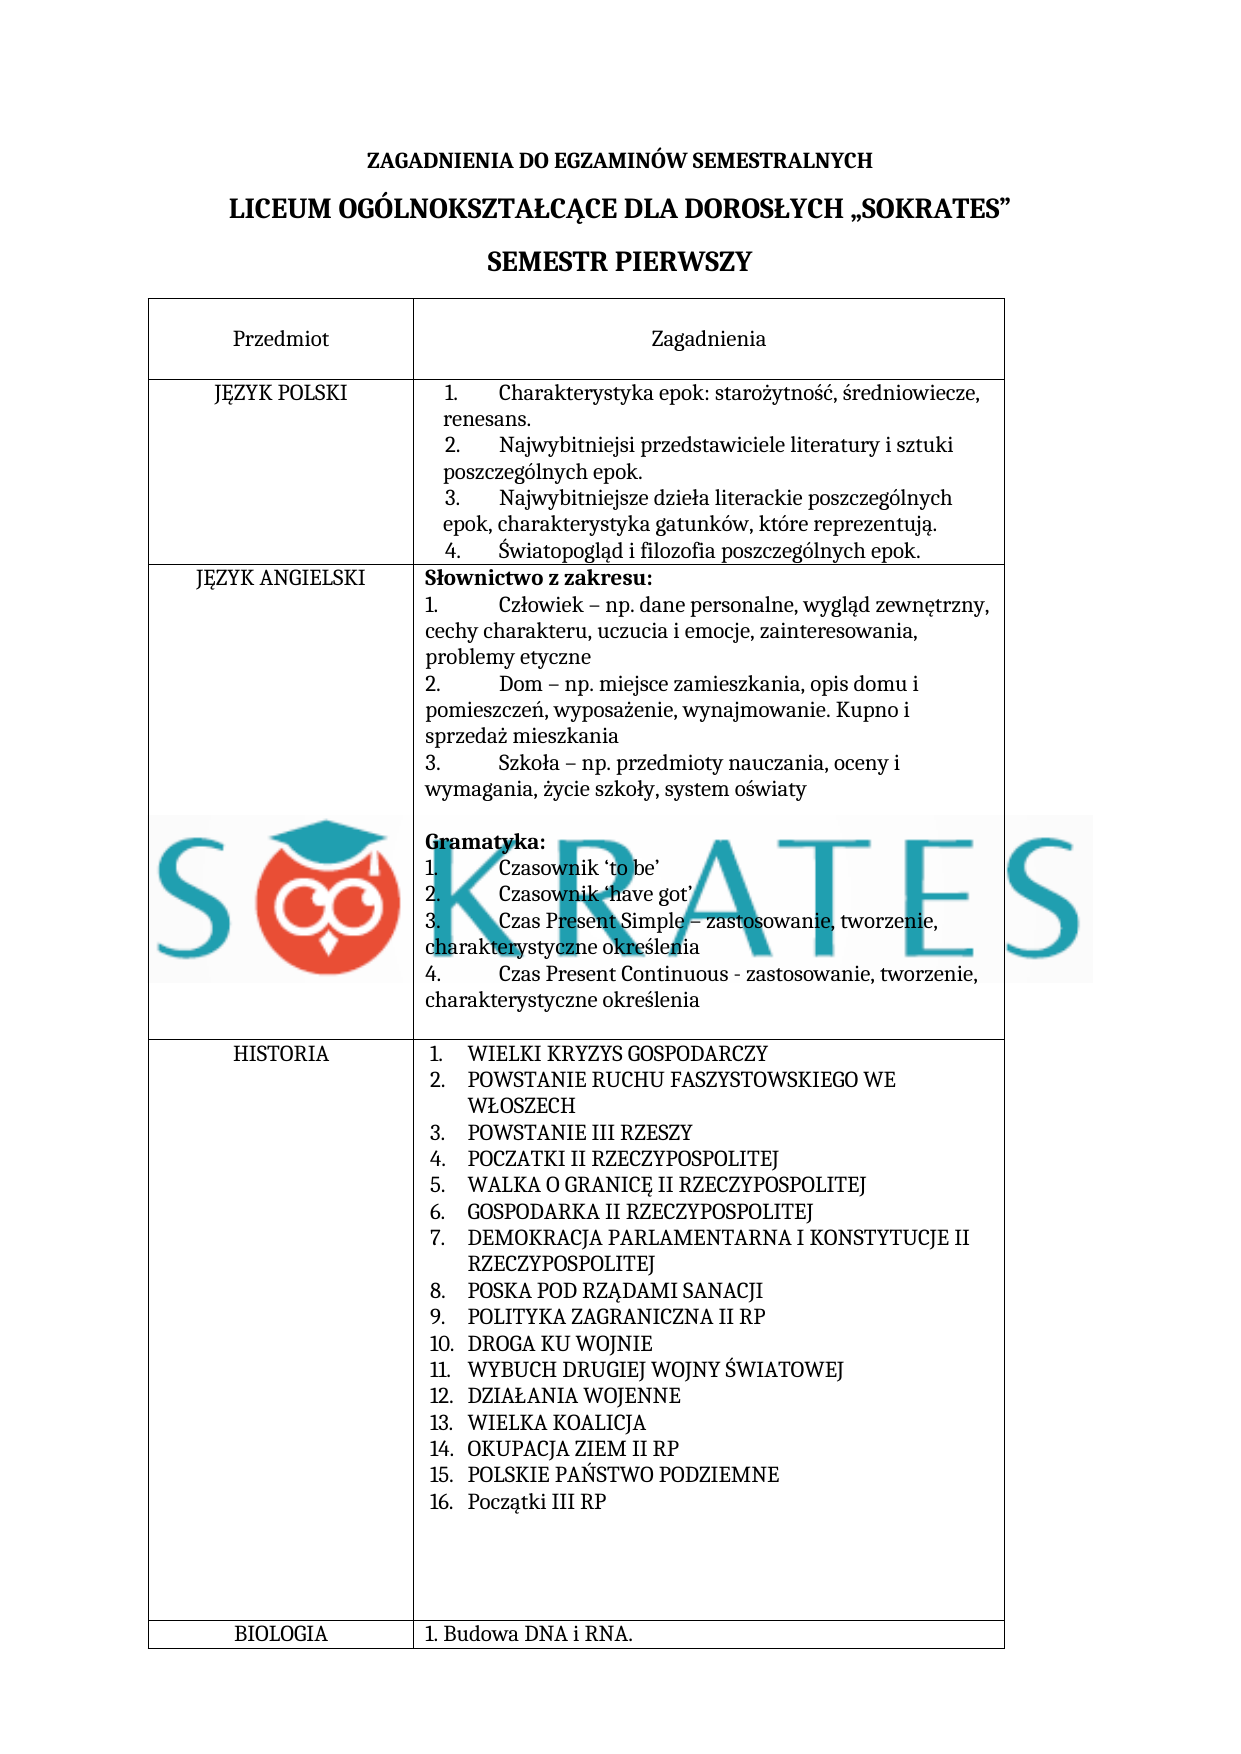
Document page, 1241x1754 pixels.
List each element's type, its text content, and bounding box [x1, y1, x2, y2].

table_cell Słownictwo z zakresu: 1. Człowiek – np. dane personalne, wygląd zewnętrzny, cechy charakteru, uczucia i emocje, zainteresowania, problemy etyczne 2. Dom – np. miejsce zamieszkania, opis domu i pomieszczeń, wyposażenie, wynajmowanie. Kupno i sprzedaż mieszkania 3. Szkoła – np. przedmioty nauczania, oceny i wymagania, życie szkoły, system oświaty Gramatyka: 1. Czasownik ‘to be’ 2. Czasownik ‘have got’ 3. Czas Present Simple – zastosowanie, tworzenie, charakterystyczne określenia 4. Czas Present Continuous - zastosowanie, tworzenie, charakterystyczne określenia [414, 565, 1004, 1039]
table_cell HISTORIA [149, 1040, 413, 1620]
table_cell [414, 1621, 1004, 1648]
table_cell WIELKI KRYZYS GOSPODARCZY POWSTANIE RUCHU FASZYSTOWSKIEGO WE WŁOSZECH POWSTANIE III RZESZY POCZATKI II RZECZYPOSPOLITEJ WALKA O GRANICĘ II RZECZYPOSPOLITEJ GOSPODARKA II RZECZYPOSPOLITEJ DEMOKRACJA PARLAMENTARNA I KONSTYTUCJE II RZECZYPOSPOLITEJ POSKA POD RZĄDAMI SANACJI POLITYKA ZAGRANICZNA II RP DROGA KU WOJNIE WYBUCH DRUGIEJ WOJNY ŚWIATOWEJ DZIAŁANIA WOJENNE WIELKA KOALICJA OKUPACJA ZIEM II RP POLSKIE PAŃSTWO PODZIEMNE Początki III RP [414, 1040, 1004, 1620]
table_cell JĘZYK ANGIELSKI [149, 565, 413, 1039]
table_cell BIOLOGIA [149, 1621, 413, 1648]
picture [1005, 815, 1093, 983]
text ZAGADNIENIA DO EGZAMINÓW SEMESTRALNYCH [148, 148, 1093, 174]
table_cell Charakterystyka epok: starożytność, średniowiecze, renesans. Najwybitniejsi przedstawiciele literatury i sztuki poszczególnych epok. Najwybitniejsze dzieła literackie poszczególnych epok, charakterystyka gatunków, które reprezentują. Światopogląd i filozofia poszczególnych epok. [414, 380, 1004, 564]
text SEMESTR PIERWSZY [148, 246, 1093, 279]
text LICEUM OGÓLNOKSZTAŁCĄCE DLA DOROSŁYCH „SOKRATES” [148, 193, 1093, 226]
table_header Zagadnienia [414, 299, 1004, 378]
table_cell JĘZYK POLSKI [149, 380, 413, 564]
table_header Przedmiot [149, 299, 413, 378]
